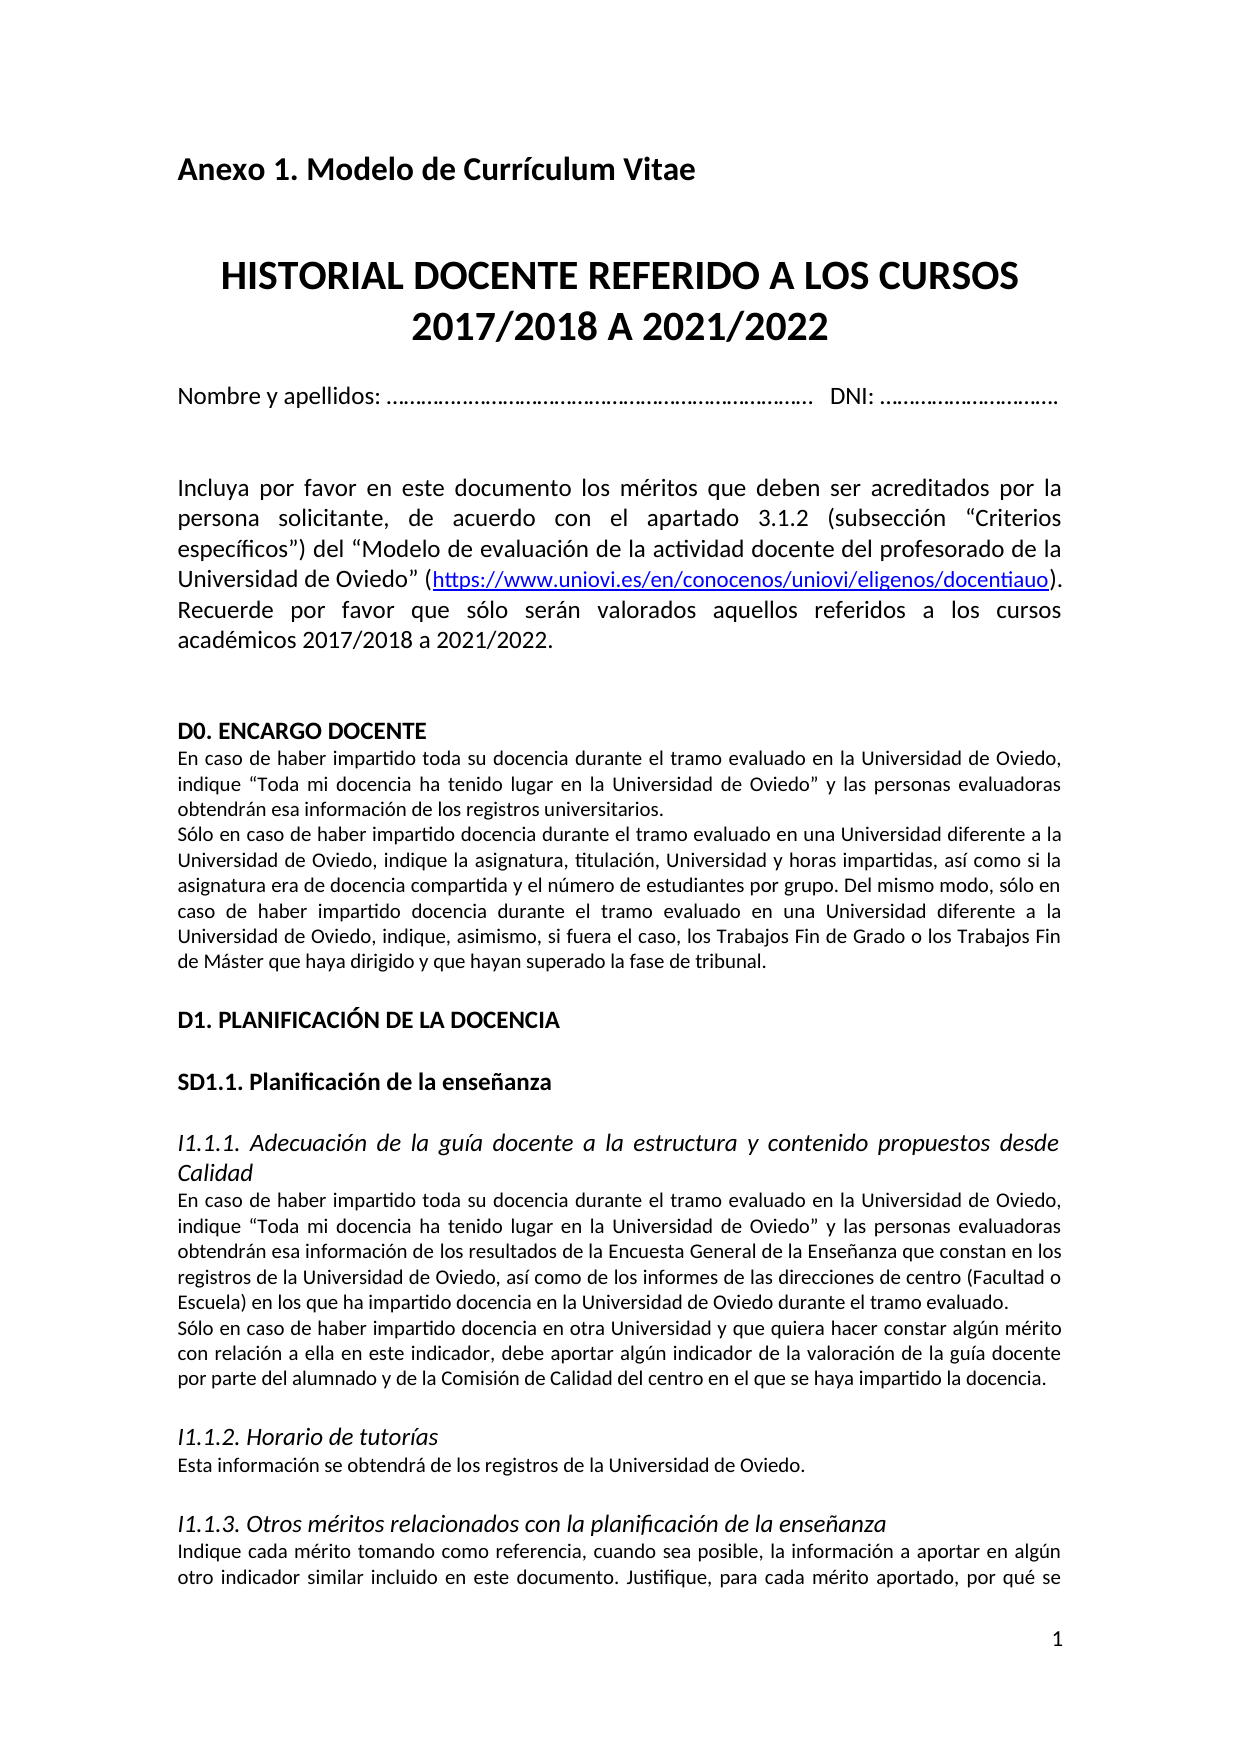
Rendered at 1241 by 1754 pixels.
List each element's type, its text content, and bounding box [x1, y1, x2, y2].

text I1.1.2. Horario de tutorías [177, 1422, 1063, 1452]
text SD1.1. Planificación de la enseñanza [177, 1066, 1063, 1096]
text En caso de haber impartido toda su docencia durante el tramo evaluado en la Universidad de Oviedo, indique “Toda mi docencia ha tenido lugar en la Universidad de Oviedo” y las personas evaluadoras obtendrán esa información de los registros universitarios. [177, 745, 1063, 822]
text I1.1.1. Adecuación de la guía docente a la estructura y contenido propuestos desde Calidad [177, 1127, 1063, 1188]
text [177, 1538, 1063, 1589]
text Esta información se obtendrá de los registros de la Universidad de Oviedo. [177, 1452, 1063, 1477]
text Sólo en caso de haber impartido docencia durante el tramo evaluado en una Universidad diferente a la Universidad de Oviedo, indique la asignatura, titulación, Universidad y horas impartidas, así como si la asignatura era de docencia compartida y el número de estudiantes por grupo. Del mismo modo, sólo en caso de haber impartido docencia durante el tramo evaluado en una Universidad diferente a la Universidad de Oviedo, indique, asimismo, si fuera el caso, los Trabajos Fin de Grado o los Trabajos Fin de Máster que haya dirigido y que hayan superado la fase de tribunal. [177, 822, 1063, 974]
text Sólo en caso de haber impartido docencia en otra Universidad y que quiera hacer constar algún mérito con relación a ella en este indicador, debe aportar algún indicador de la valoración de la guía docente por parte del alumnado y de la Comisión de Calidad del centro en el que se haya impartido la docencia. [177, 1315, 1063, 1391]
text HISTORIAL DOCENTE REFERIDO A LOS CURSOS 2017/2018 A 2021/2022 [177, 249, 1063, 351]
text Anexo 1. Modelo de Currículum Vitae [177, 148, 1063, 188]
text Nombre y apellidos: …………..…………………………………………………… DNI: …………………………. [177, 380, 1063, 411]
text I1.1.3. Otros méritos relacionados con la planificación de la enseñanza [177, 1508, 1063, 1538]
text D0. ENCARGO DOCENTE [177, 715, 1063, 745]
text En caso de haber impartido toda su docencia durante el tramo evaluado en la Universidad de Oviedo, indique “Toda mi docencia ha tenido lugar en la Universidad de Oviedo” y las personas evaluadoras obtendrán esa información de los resultados de la Encuesta General de la Enseñanza que constan en los registros de la Universidad de Oviedo, así como de los informes de las direcciones de centro (Facultad o Escuela) en los que ha impartido docencia en la Universidad de Oviedo durante el tramo evaluado. [177, 1188, 1063, 1315]
text D1. PLANIFICACIÓN DE LA DOCENCIA [177, 1004, 1063, 1035]
text Incluya por favor en este documento los méritos que deben ser acreditados por la persona solicitante, de acuerdo con el apartado 3.1.2 (subsección “Criterios específicos”) del “Modelo de evaluación de la actividad docente del profesorado de la Universidad de Oviedo” (https://www.uniovi.es/en/conocenos/uniovi/eligenos/docentiauo). Recuerde por favor que sólo serán valorados aquellos referidos a los cursos académicos 2017/2018 a 2021/2022. [177, 472, 1063, 655]
